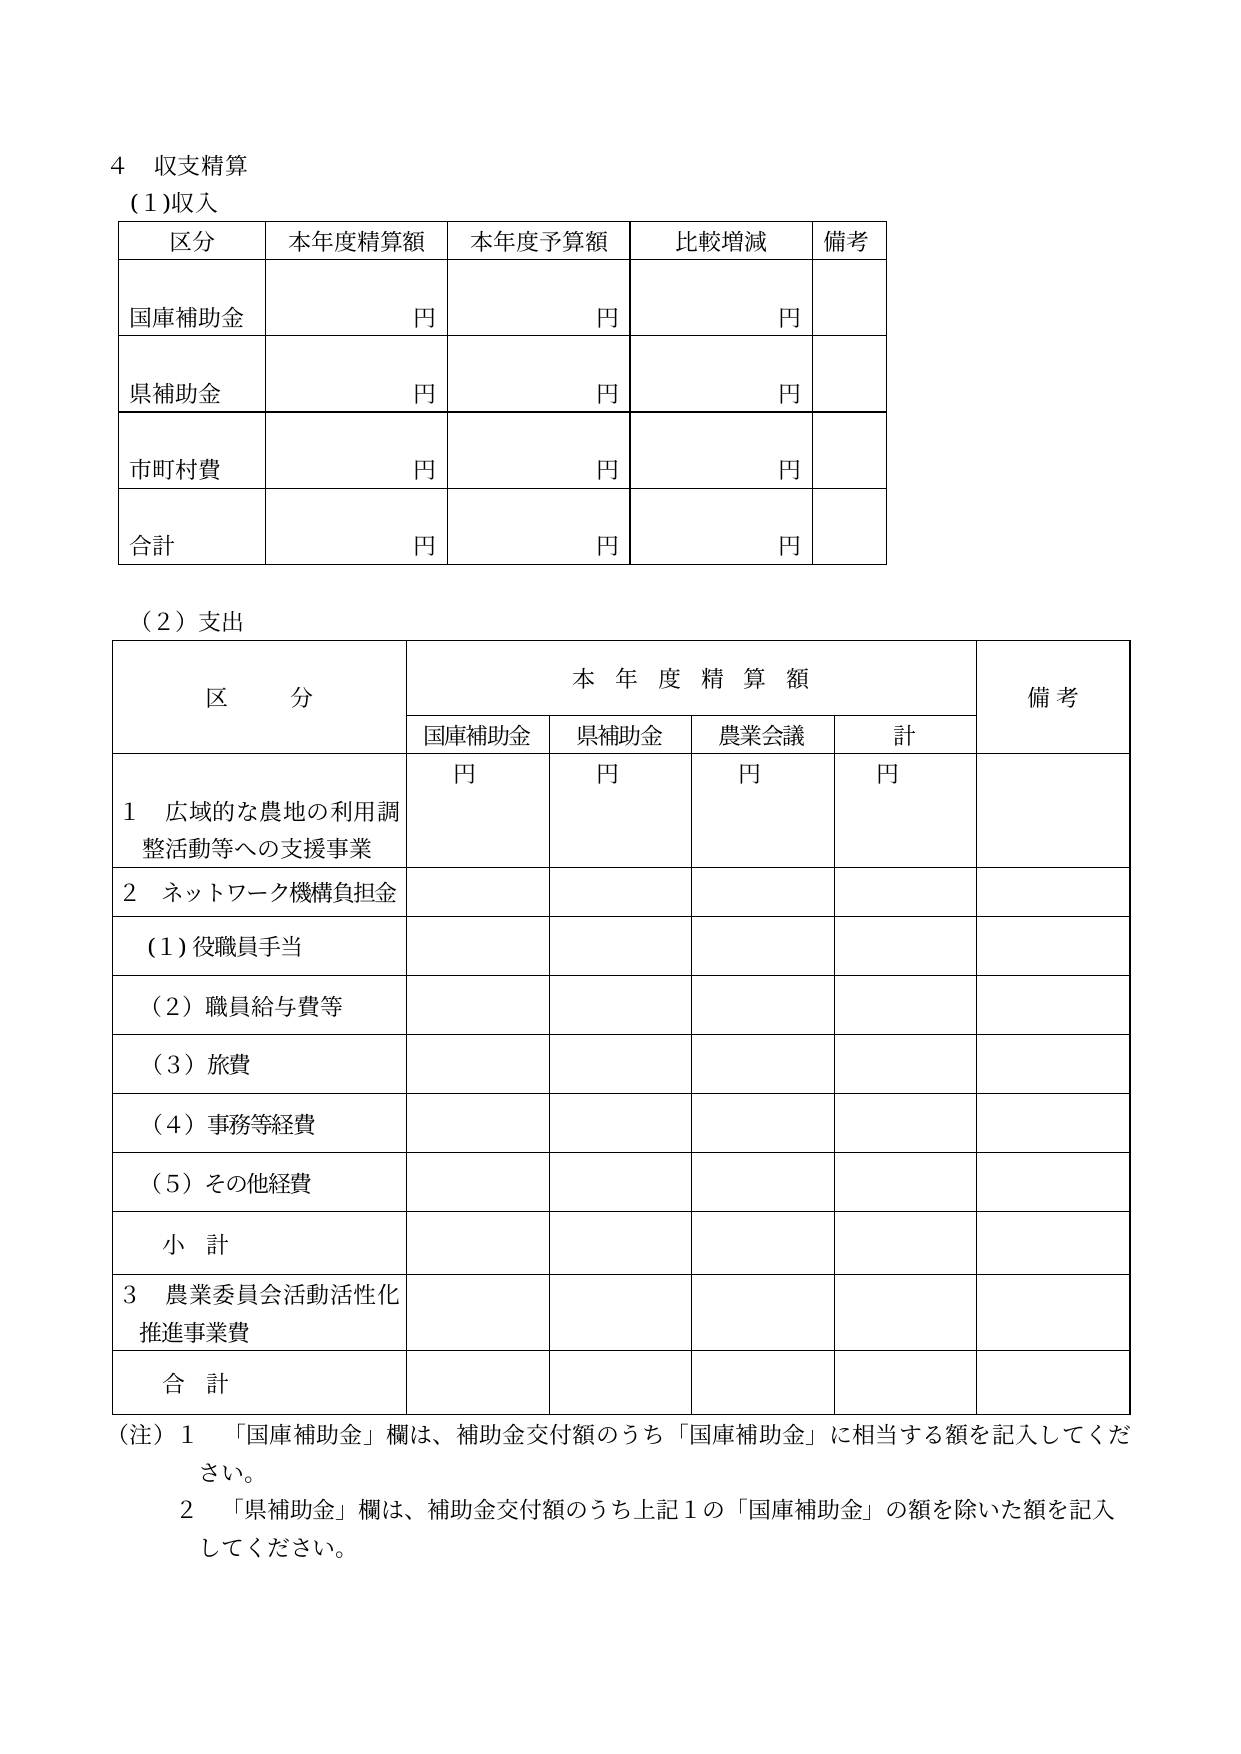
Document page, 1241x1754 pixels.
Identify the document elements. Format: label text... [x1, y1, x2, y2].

table_cell [835, 1212, 976, 1274]
table_cell （５）その他経費 [113, 1153, 406, 1211]
table_cell [550, 1212, 691, 1274]
table_cell [835, 1094, 976, 1152]
table_cell [835, 1275, 976, 1350]
table_cell 円 [448, 260, 629, 335]
table_cell [977, 1094, 1129, 1152]
table_cell [977, 1351, 1129, 1414]
table_cell [113, 754, 406, 792]
table_header 区 分 [113, 641, 406, 753]
table_cell [692, 1212, 834, 1274]
table_cell 円 [448, 336, 629, 411]
table_cell 円 [407, 754, 549, 792]
table_cell [407, 976, 549, 1034]
table_cell 合 計 [113, 1351, 406, 1414]
table_cell [407, 868, 549, 916]
table_cell [977, 1212, 1129, 1274]
table_header 本年度精算額 [266, 222, 447, 259]
table_cell 県補助金 [550, 716, 691, 753]
table_cell [977, 976, 1129, 1034]
table_cell [407, 1351, 549, 1414]
table_cell [692, 868, 834, 916]
table_cell [977, 1153, 1129, 1211]
table_cell [813, 413, 886, 487]
table_cell [977, 1275, 1129, 1350]
table_cell [835, 1153, 976, 1211]
table_cell [407, 1212, 549, 1274]
table_header 本 年 度 精 算 額 [407, 641, 976, 714]
table_cell 円 [631, 489, 812, 563]
table_cell [977, 792, 1129, 867]
table_cell [550, 1153, 691, 1211]
table_cell 計 [835, 716, 976, 753]
table_cell [407, 1275, 549, 1350]
table_cell [692, 792, 834, 867]
text ２ 「県補助金」欄は、補助金交付額のうち上記１の「国庫補助金」の額を除いた額を記入してください。 [106, 1490, 1134, 1565]
table_cell [550, 1035, 691, 1093]
table_cell 国庫補助金 [119, 260, 265, 335]
table_cell 円 [631, 336, 812, 411]
table_cell [407, 1094, 549, 1152]
table_cell 円 [631, 413, 812, 487]
table_cell [692, 1094, 834, 1152]
table_cell （２）職員給与費等 [113, 976, 406, 1034]
table_cell （３）旅費 [113, 1035, 406, 1093]
table_header 比較増減 [631, 222, 812, 259]
table_cell [692, 1153, 834, 1211]
table_cell [692, 1351, 834, 1414]
table_cell [407, 917, 549, 975]
table_cell [550, 868, 691, 916]
table_cell [835, 792, 976, 867]
table_cell [550, 1351, 691, 1414]
text （注）１ 「国庫補助金」欄は、補助金交付額のうち「国庫補助金」に相当する額を記入してください。 [106, 1415, 1134, 1490]
table_cell [977, 754, 1129, 792]
table_header 本年度予算額 [448, 222, 629, 259]
table_cell [977, 917, 1129, 975]
table_cell [550, 917, 691, 975]
table_cell [835, 868, 976, 916]
text (１)収入 [106, 183, 1134, 221]
table_cell 円 [266, 260, 447, 335]
table_cell 円 [266, 489, 447, 563]
table_cell [813, 489, 886, 563]
table_cell 円 [631, 260, 812, 335]
table_cell [407, 1035, 549, 1093]
table_cell 円 [266, 336, 447, 411]
table_cell [550, 1275, 691, 1350]
table_cell [813, 260, 886, 335]
table_cell [813, 336, 886, 411]
table_cell 農業会議 [692, 716, 834, 753]
table_cell 円 [835, 754, 976, 792]
table_cell [835, 1351, 976, 1414]
table_cell 合計 [119, 489, 265, 563]
table_cell 円 [692, 754, 834, 792]
table_cell [692, 1275, 834, 1350]
table_cell [550, 1094, 691, 1152]
table_cell [692, 917, 834, 975]
table_cell [692, 976, 834, 1034]
table_cell 円 [266, 413, 447, 487]
table_header 区分 [119, 222, 265, 259]
table_cell [977, 1035, 1129, 1093]
table_cell 円 [448, 413, 629, 487]
table_header 備 考 [977, 641, 1129, 753]
table_cell [835, 917, 976, 975]
table_cell 国庫補助金 [407, 716, 549, 753]
table_cell （４）事務等経費 [113, 1094, 406, 1152]
table_cell 小 計 [113, 1212, 406, 1274]
table_cell ３ 農業委員会活動活性化推進事業費 [113, 1275, 406, 1350]
table_cell [977, 868, 1129, 916]
text ４ 収支精算 [106, 146, 1134, 183]
text （２）支出 [106, 602, 1134, 639]
table_cell [835, 976, 976, 1034]
table_cell [692, 1035, 834, 1093]
table_cell [550, 976, 691, 1034]
table_cell [835, 1035, 976, 1093]
table_cell 円 [550, 754, 691, 792]
table_cell １ 広域的な農地の利用調整活動等への支援事業 [113, 792, 406, 867]
table_cell [407, 1153, 549, 1211]
table_cell ２ ネットワーク機構負担金 [113, 868, 406, 916]
table_cell 市町村費 [119, 413, 265, 487]
table_cell 円 [448, 489, 629, 563]
table_cell [407, 792, 549, 867]
table_header 備考 [813, 222, 886, 259]
table_cell [550, 792, 691, 867]
table_cell 県補助金 [119, 336, 265, 411]
table_cell (１) 役職員手当 [113, 917, 406, 975]
